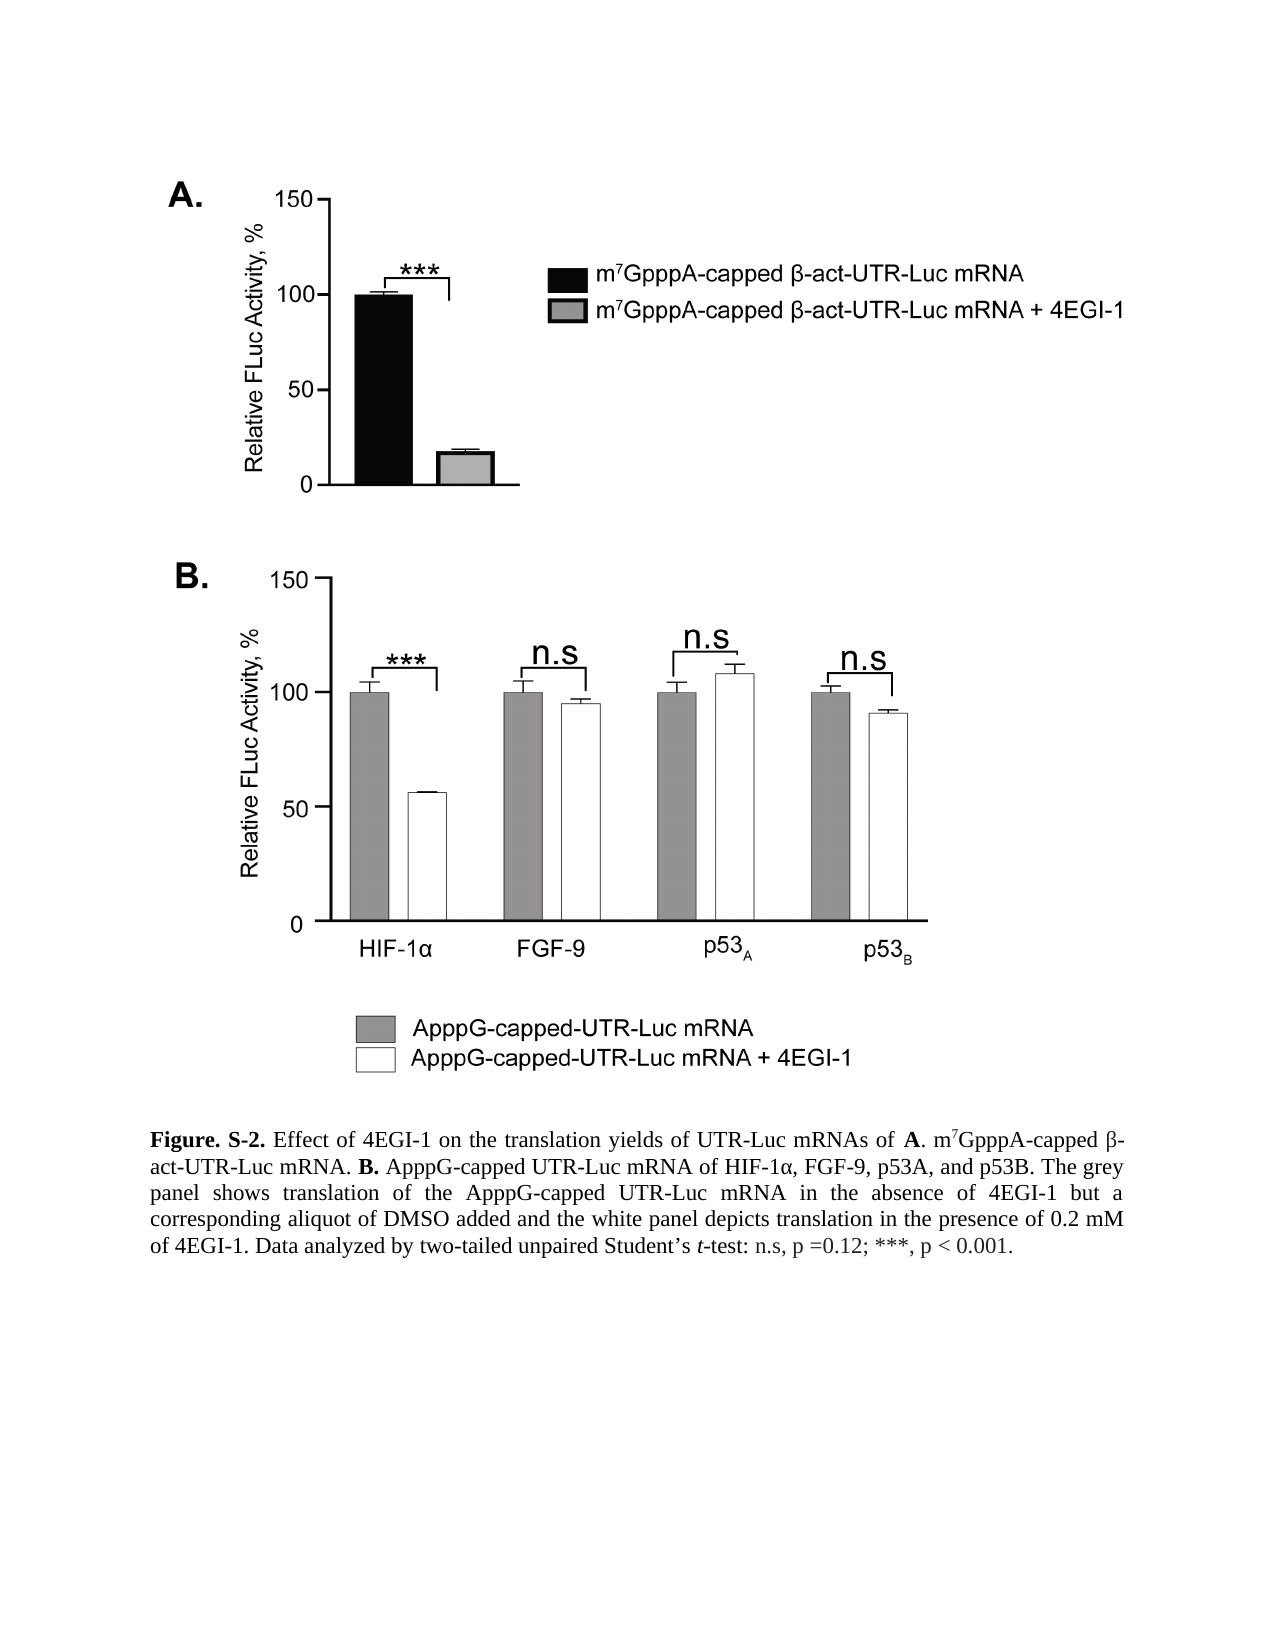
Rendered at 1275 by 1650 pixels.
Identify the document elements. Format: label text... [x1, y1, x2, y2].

picture [150, 176, 1125, 1074]
text Figure. S-2. Effect of 4EGI-1 on the translation yields of UTR-Luc mRNAs of A. m7GpppA-capped β-act-UTR-Luc mRNA. B. ApppG-capped UTR-Luc mRNA of HIF-1α, FGF-9, p53A, and p53B. The grey panel shows translation of the ApppG-capped UTR-Luc mRNA in the absence of 4EGI-1 but a corresponding aliquot of DMSO added and the white panel depicts translation in the presence of 0.2 mM of 4EGI-1. Data analyzed by two-tailed unpaired Student’s t-test: n.s, p =0.12; ***, p < 0.001. [150, 1126, 1125, 1258]
